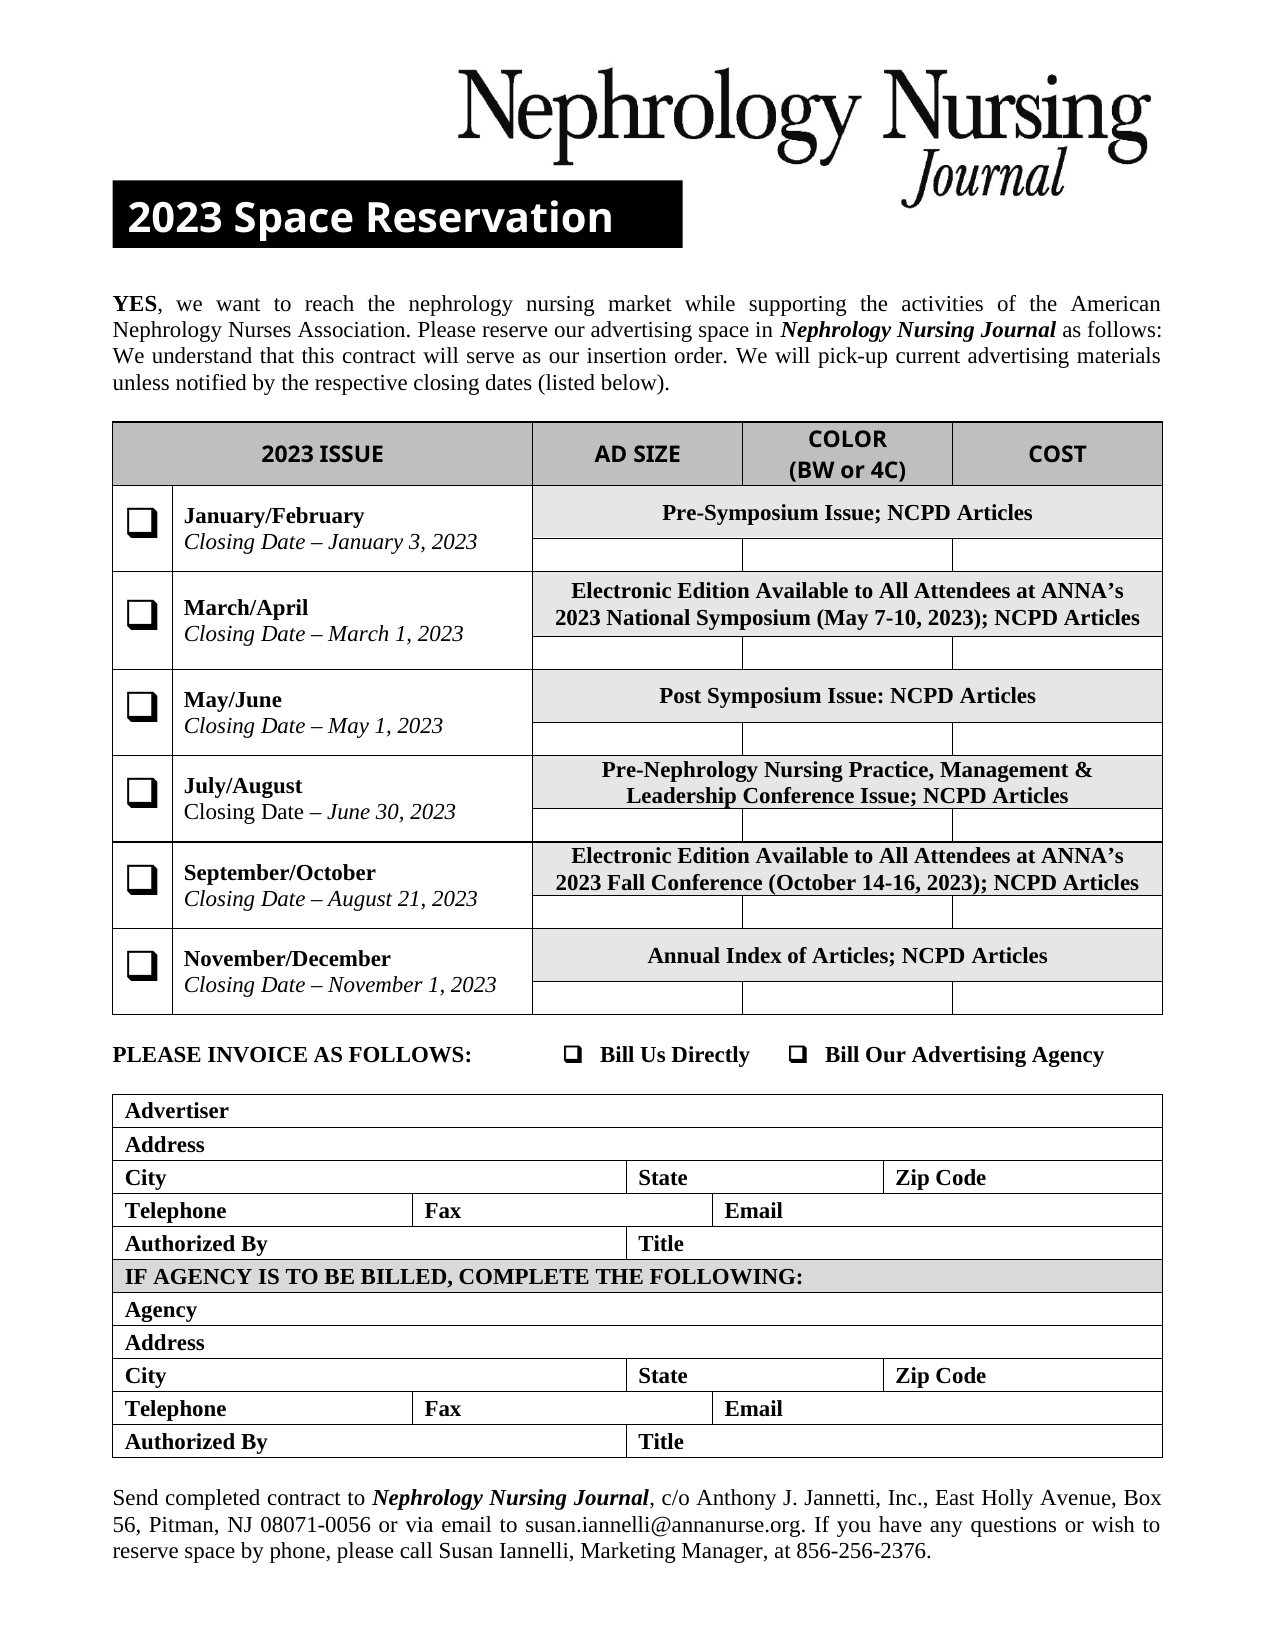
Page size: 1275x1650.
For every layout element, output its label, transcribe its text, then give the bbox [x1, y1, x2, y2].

table_cell [113, 929, 172, 1014]
table_cell [953, 723, 1162, 754]
text Send completed contract to Nephrology Nursing Journal, c/o Anthony J. Jannetti, Inc., East Holly Avenue, Box 56, Pitman, NJ 08071-0056 or via email to susan.iannelli@annanurse.org. If you have any questions or wish to reserve space by phone, please call Susan Iannelli, Marketing Manager, at 856-256-2376. [112, 1484, 1162, 1563]
table_cell City [113, 1359, 626, 1391]
table_header COST [953, 423, 1162, 485]
table_cell [953, 896, 1162, 928]
table_cell Telephone [113, 1194, 412, 1226]
table_cell [533, 809, 742, 841]
table_cell [113, 756, 172, 841]
table_header Advertiser [113, 1095, 1162, 1127]
text PLEASE INVOICE AS FOLLOWS: Bill Us Directly Bill Our Advertising Agency [112, 1041, 1162, 1067]
table_cell Pre-Symposium Issue; NCPD Articles [533, 486, 1162, 537]
table_cell Title [627, 1425, 1162, 1457]
table_cell [743, 982, 952, 1014]
table_cell Telephone [113, 1392, 412, 1424]
table_header AD SIZE [533, 423, 742, 485]
table_cell Title [627, 1227, 1162, 1259]
table_cell Zip Code [884, 1359, 1162, 1391]
table_cell [113, 486, 172, 571]
table_cell Annual Index of Articles; NCPD Articles [533, 929, 1162, 981]
table_cell Authorized By [113, 1227, 626, 1259]
table_cell Email [713, 1194, 1162, 1226]
table_header 2023 ISSUE [113, 423, 532, 485]
table_cell State [627, 1161, 883, 1193]
table_cell Electronic Edition Available to All Attendees at ANNA’s 2023 National Symposium (May 7-10, 2023); NCPD Articles [533, 572, 1162, 636]
table_header COLOR (BW or 4C) [743, 423, 952, 485]
table_cell July/August Closing Date – June 30, 2023 [173, 756, 532, 841]
table_cell May/June Closing Date – May 1, 2023 [173, 670, 532, 754]
table_cell [953, 982, 1162, 1014]
table_cell [953, 637, 1162, 669]
table_cell [533, 982, 742, 1014]
table_cell Post Symposium Issue: NCPD Articles [533, 670, 1162, 722]
table_cell [113, 843, 172, 928]
table_cell Fax [413, 1392, 712, 1424]
table_cell City [113, 1161, 626, 1193]
table_cell [743, 809, 952, 841]
table_cell Electronic Edition Available to All Attendees at ANNA’s 2023 Fall Conference (October 14-16, 2023); NCPD Articles [533, 843, 1162, 895]
table_cell Authorized By [113, 1425, 626, 1457]
table_cell [953, 539, 1162, 571]
table_cell [533, 723, 742, 754]
table_cell [743, 896, 952, 928]
table_cell [533, 539, 742, 571]
table_cell Email [713, 1392, 1162, 1424]
table_cell [533, 896, 742, 928]
table_cell [743, 539, 952, 571]
picture [450, 52, 1161, 215]
table_cell [953, 809, 1162, 841]
table_cell November/December Closing Date – November 1, 2023 [173, 929, 532, 1014]
table_cell [113, 670, 172, 754]
table_cell Zip Code [884, 1161, 1162, 1193]
table_cell September/October Closing Date – August 21, 2023 [173, 843, 532, 928]
table_cell State [627, 1359, 883, 1391]
table_cell IF AGENCY IS TO BE BILLED, COMPLETE THE FOLLOWING: [113, 1260, 1162, 1292]
table_cell [113, 572, 172, 669]
table_cell Agency [113, 1293, 1162, 1325]
table_cell Address [113, 1128, 1162, 1160]
text YES, we want to reach the nephrology nursing market while supporting the activities of the American Nephrology Nurses Association. Please reserve our advertising space in Nephrology Nursing Journal as follows: We understand that this contract will serve as our insertion order. We will pick-up current advertising materials unless notified by the respective closing dates (listed below). [112, 290, 1162, 395]
table_cell March/April Closing Date – March 1, 2023 [173, 572, 532, 669]
table_cell [533, 637, 742, 669]
table_cell Address [113, 1326, 1162, 1358]
table_cell Pre-Nephrology Nursing Practice, Management & Leadership Conference Issue; NCPD Articles [533, 756, 1162, 808]
table_cell January/February Closing Date – January 3, 2023 [173, 486, 532, 571]
table_cell [743, 723, 952, 754]
table_cell [743, 637, 952, 669]
table_cell Fax [413, 1194, 712, 1226]
